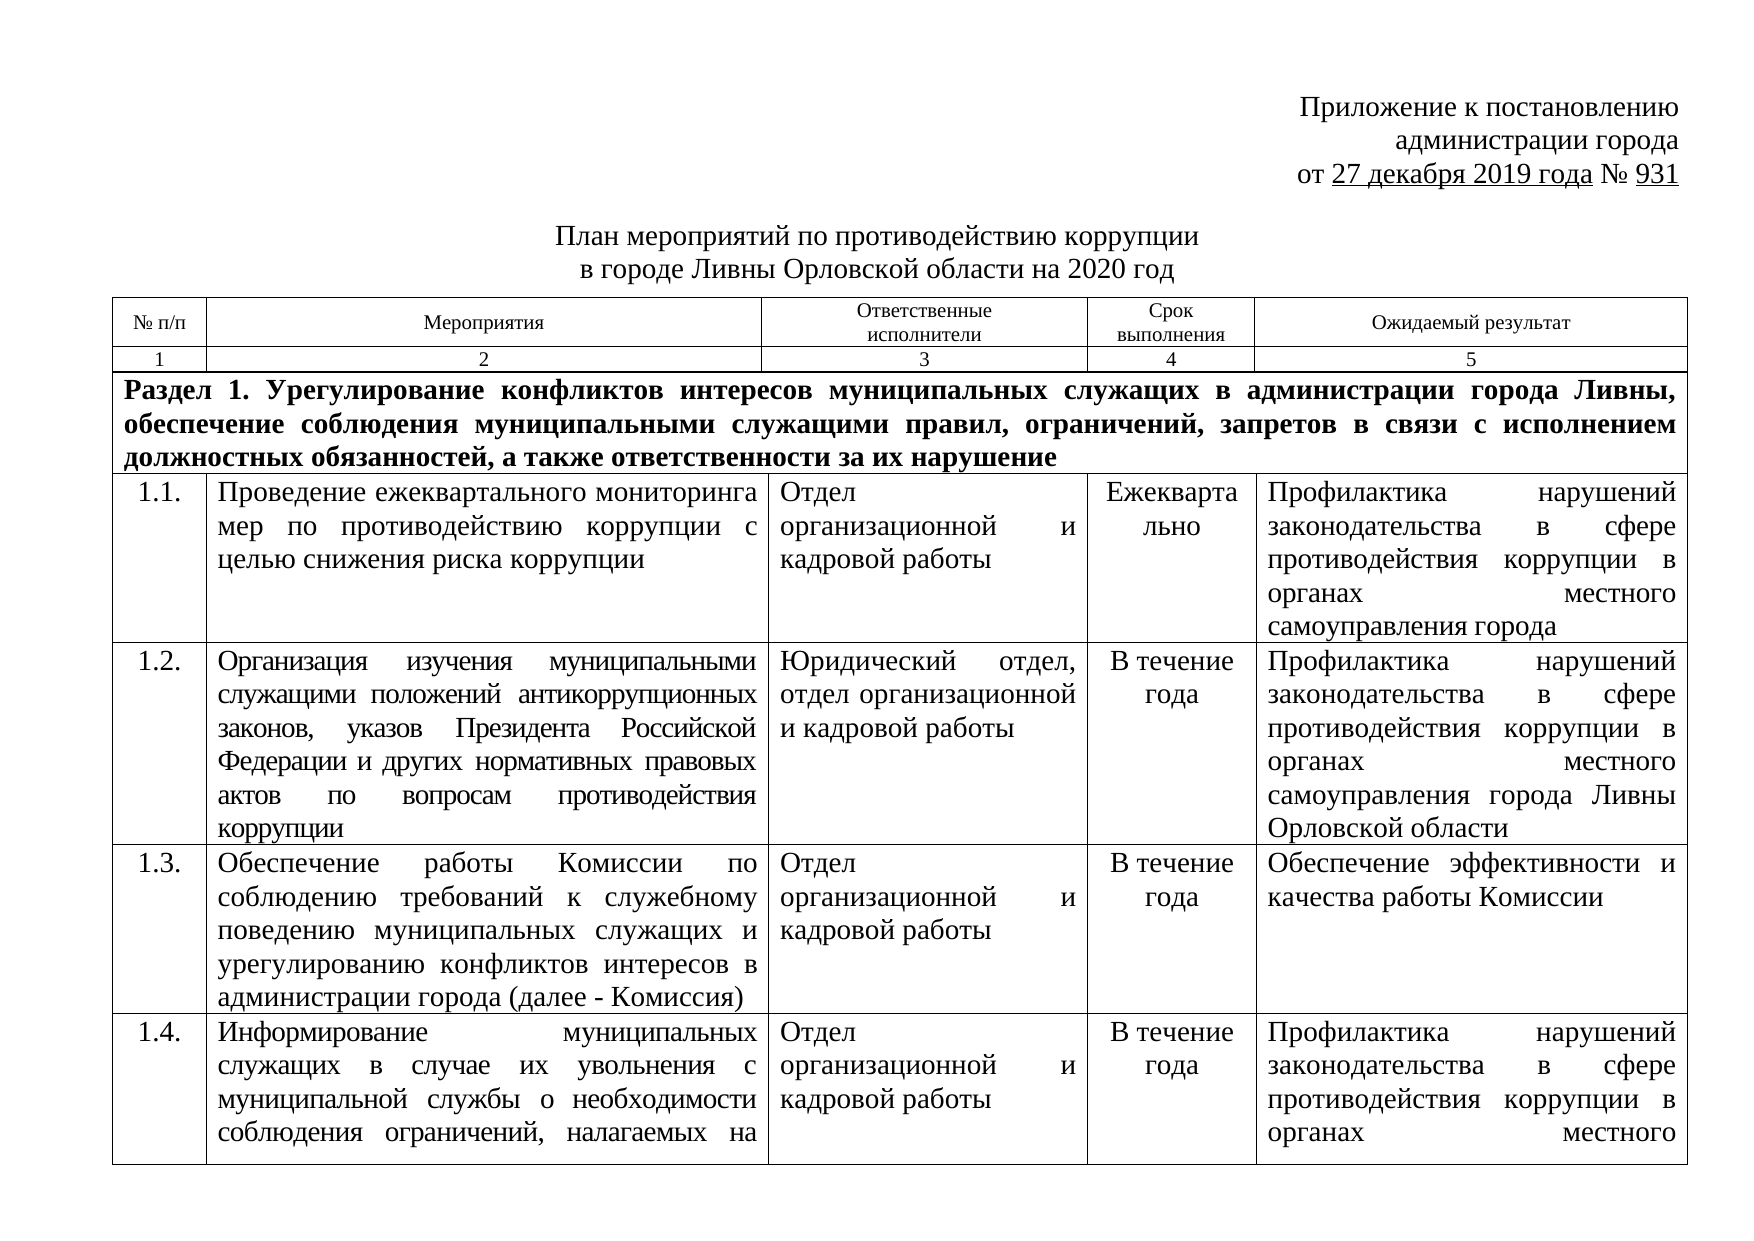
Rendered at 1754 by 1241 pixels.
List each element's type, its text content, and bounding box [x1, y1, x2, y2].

table_cell Обеспечение работы Комиссии по соблюдению требований к служебному поведению муниципальных служащих и урегулированию конфликтов интересов в администрации города (далее - Комиссия) [207, 845, 768, 1013]
table_header Мероприятия [207, 298, 761, 346]
table_cell Раздел 1. Урегулирование конфликтов интересов муниципальных служащих в администрации города Ливны, обеспечение соблюдения муниципальными служащими правил, ограничений, запретов в связи с исполнением должностных обязанностей, а также ответственности за их нарушение [113, 373, 1687, 473]
table_cell 2 [207, 347, 761, 371]
table_header Ожидаемый результат [1255, 298, 1687, 346]
table_header Срок выполнения [1088, 298, 1254, 346]
text администрации города [689, 122, 1679, 156]
table_cell В течение года [1088, 1014, 1256, 1164]
table_cell 5 [1255, 347, 1687, 371]
table_cell Ежеквартально [1088, 474, 1256, 642]
text от 27 декабря 2019 года № 931 [689, 156, 1679, 189]
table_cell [769, 1014, 1087, 1164]
table_cell 1.2. [113, 643, 206, 844]
table_header № п/п [113, 298, 206, 346]
table_cell Проведение ежеквартального мониторинга мер по противодействию коррупции с целью снижения риска коррупции [207, 474, 768, 642]
table_cell 1.1. [113, 474, 206, 642]
text Приложение к постановлению [689, 89, 1679, 122]
table_cell Юридический отдел, отдел организационной и кадровой работы [769, 643, 1087, 844]
table_cell 4 [1088, 347, 1254, 371]
text в городе Ливны Орловской области на 2020 год [75, 252, 1679, 285]
table_cell 1.4. [113, 1014, 206, 1164]
table_cell Организация изучения муниципальными служащими положений антикоррупционных законов, указов Президента Российской Федерации и других нормативных правовых актов по вопросам противодействия коррупции [207, 643, 768, 844]
text План мероприятий по противодействию коррупции [75, 218, 1679, 252]
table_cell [1257, 1014, 1687, 1164]
table_cell 3 [762, 347, 1087, 371]
table_cell 1.3. [113, 845, 206, 1013]
table_header Ответственные исполнители [762, 298, 1087, 346]
table_cell Профилактика нарушений законодательства в сфере противодействия коррупции в органах местного самоуправления города [1257, 474, 1687, 642]
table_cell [207, 1014, 768, 1164]
table_cell 1 [113, 347, 206, 371]
table_cell Отдел организационной и кадровой работы [769, 845, 1087, 1013]
table_cell Отдел организационной и кадровой работы [769, 474, 1087, 642]
table_cell Обеспечение эффективности и качества работы Комиссии [1257, 845, 1687, 1013]
table_cell Профилактика нарушений законодательства в сфере противодействия коррупции в органах местного самоуправления города Ливны Орловской области [1257, 643, 1687, 844]
table_cell В течение года [1088, 643, 1256, 844]
table_cell В течение года [1088, 845, 1256, 1013]
